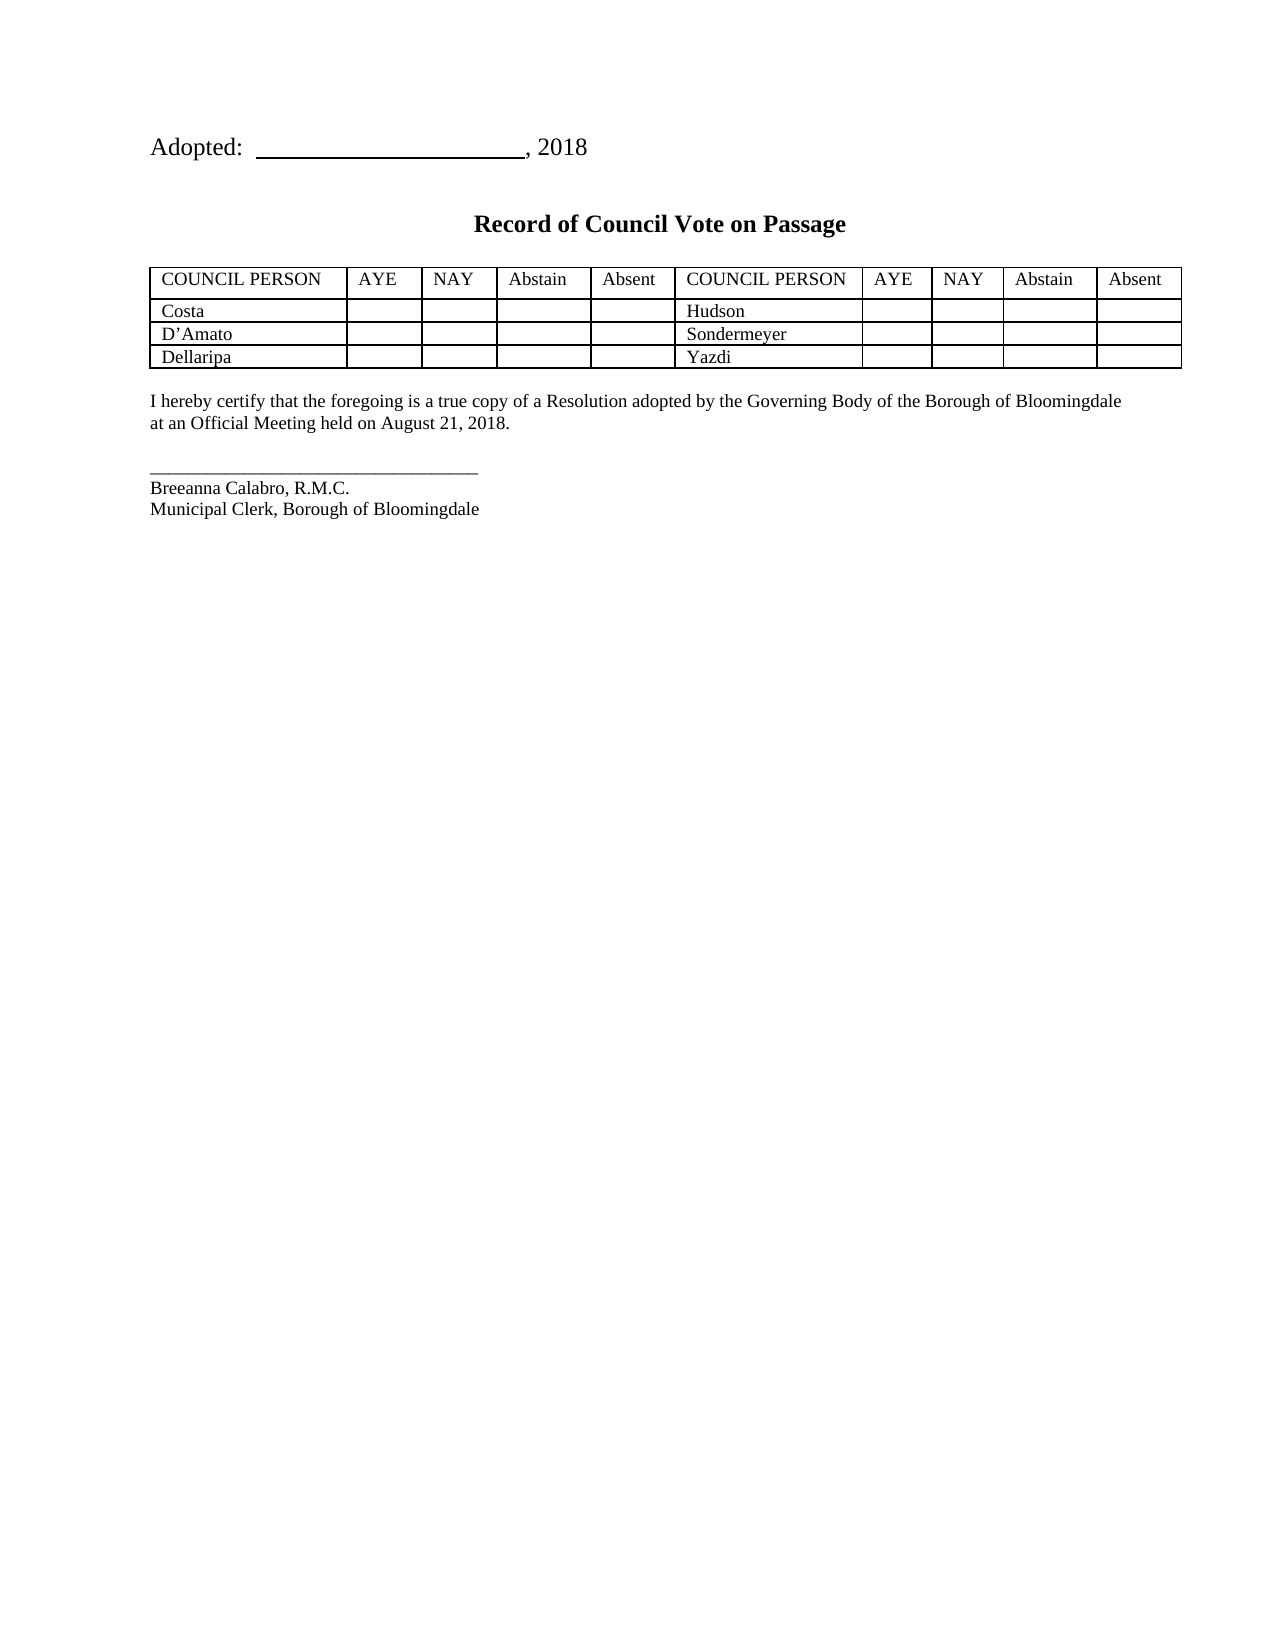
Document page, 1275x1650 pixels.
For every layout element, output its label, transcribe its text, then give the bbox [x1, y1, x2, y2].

text ___________________________________ [150, 455, 1125, 477]
table_cell [933, 346, 1003, 367]
table_cell [676, 300, 862, 321]
table_cell [933, 300, 1003, 321]
table_cell [1098, 323, 1181, 344]
text Record of Council Vote on Passage [195, 209, 1125, 238]
table_cell [1004, 346, 1096, 367]
table_header nay [423, 268, 496, 298]
table_cell [498, 300, 590, 321]
table_cell [348, 346, 421, 367]
table_cell [933, 323, 1003, 344]
table_cell [1098, 346, 1181, 367]
table_cell [863, 346, 931, 367]
table_cell [863, 323, 931, 344]
text Breeanna Calabro, R.M.C. [150, 477, 1125, 498]
table_cell Sondermeyer [676, 323, 862, 344]
table_cell Costa [151, 300, 346, 321]
table_header Abstain [498, 268, 590, 298]
table_cell [592, 346, 674, 367]
table_cell [423, 300, 496, 321]
table_cell [498, 346, 590, 367]
table_cell Yazdi [676, 346, 862, 367]
table_header Absent [1098, 268, 1181, 298]
table_cell [348, 300, 421, 321]
table_cell Dellaripa [151, 346, 346, 367]
table_cell [863, 300, 931, 321]
table_cell [423, 346, 496, 367]
text Municipal Clerk, Borough of Bloomingdale [150, 498, 1125, 520]
table_cell [498, 323, 590, 344]
table_header aye [348, 268, 421, 298]
table_header nay [933, 268, 1003, 298]
table_header Absent [592, 268, 674, 298]
table_header Council person [151, 268, 346, 298]
text Adopted: , 2018 [150, 132, 1125, 161]
table_header Council person [676, 268, 862, 298]
table_cell [423, 323, 496, 344]
table_header Abstain [1004, 268, 1096, 298]
table_cell [592, 300, 674, 321]
table_cell [348, 323, 421, 344]
table_cell D’Amato [151, 323, 346, 344]
table_cell [1098, 300, 1181, 321]
table_cell [1004, 323, 1096, 344]
text I hereby certify that the foregoing is a true copy of a Resolution adopted by the Governing Body of the Borough of Bloomingdale at an Official Meeting held on August 21, 2018. [150, 390, 1125, 433]
table_cell [592, 323, 674, 344]
table_header aye [863, 268, 931, 298]
table_cell [1004, 300, 1096, 321]
